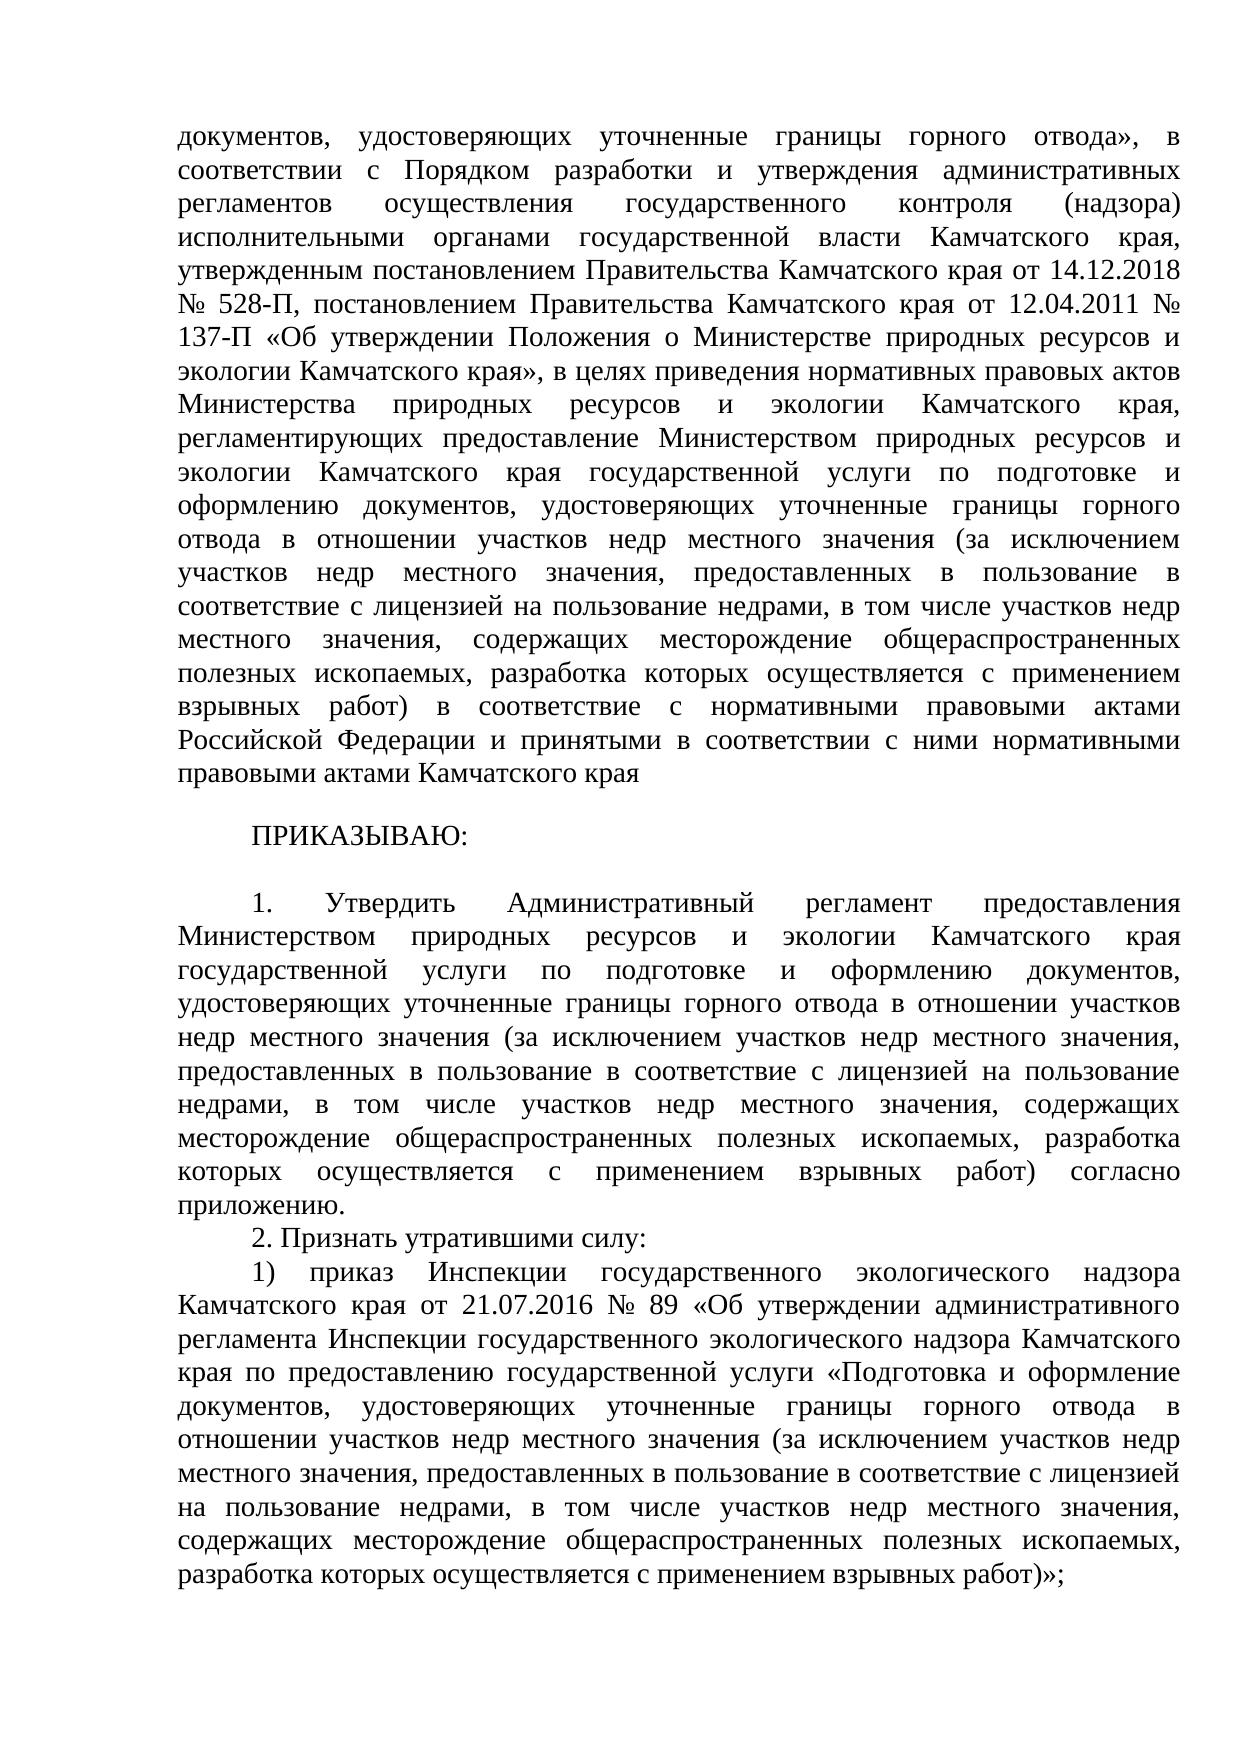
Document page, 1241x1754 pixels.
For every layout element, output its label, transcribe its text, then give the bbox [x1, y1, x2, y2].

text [177, 118, 1181, 789]
text 1) приказ Инспекции государственного экологического надзора Камчатского края от 21.07.2016 № 89 «Об утверждении административного регламента Инспекции государственного экологического надзора Камчатского края по предоставлению государственной услуги «Подготовка и оформление документов, удостоверяющих уточненные границы горного отвода в отношении участков недр местного значения (за исключением участков недр местного значения, предоставленных в пользование в соответствие с лицензией на пользование недрами, в том числе участков недр местного значения, содержащих месторождение общераспространенных полезных ископаемых, разработка которых осуществляется с применением взрывных работ)»; [177, 1254, 1181, 1589]
text ПРИКАЗЫВАЮ: [177, 818, 1181, 851]
text 2. Признать утратившими силу: [177, 1220, 1181, 1254]
text 1. Утвердить Административный регламент предоставления Министерством природных ресурсов и экологии Камчатского края государственной услуги по подготовке и оформлению документов, удостоверяющих уточненные границы горного отвода в отношении участков недр местного значения (за исключением участков недр местного значения, предоставленных в пользование в соответствие с лицензией на пользование недрами, в том числе участков недр местного значения, содержащих месторождение общераспространенных полезных ископаемых, разработка которых осуществляется с применением взрывных работ) согласно приложению. [177, 885, 1181, 1220]
